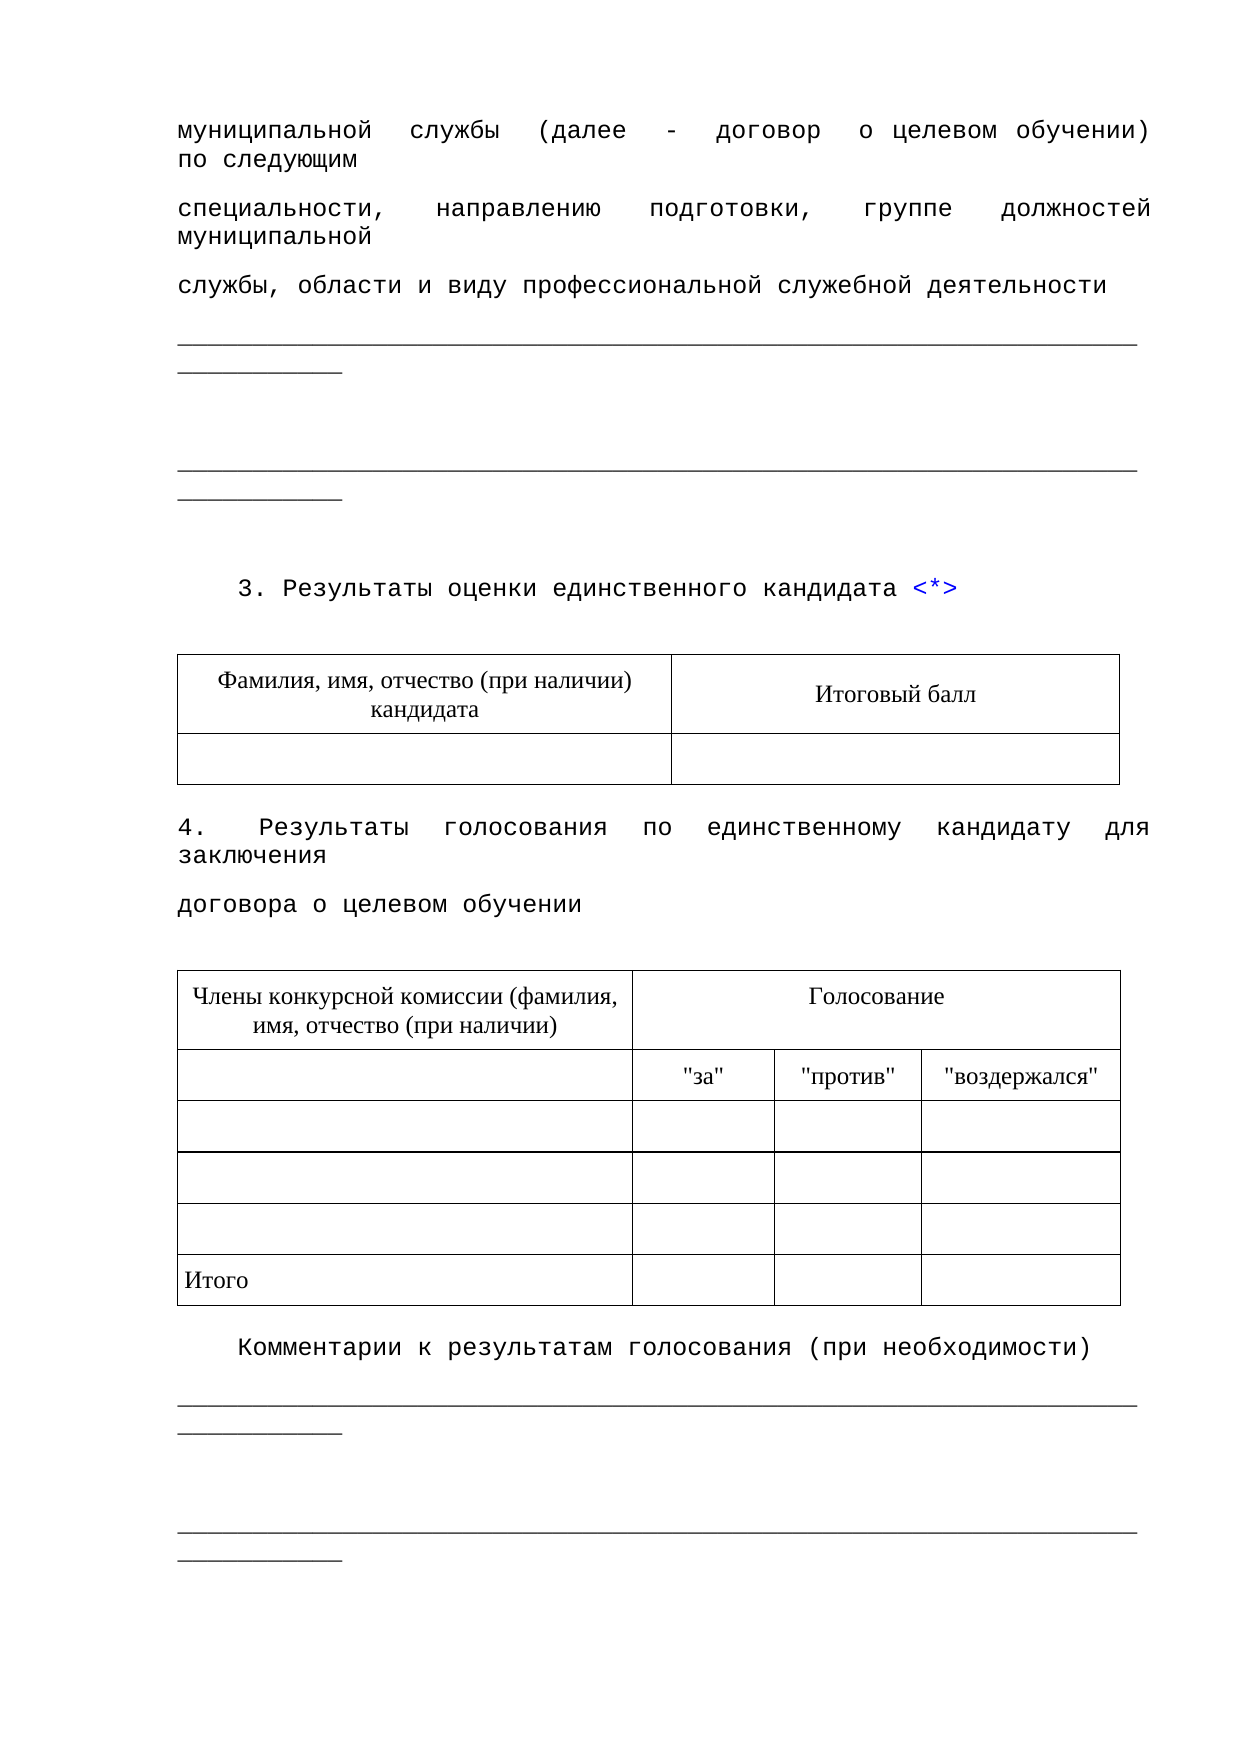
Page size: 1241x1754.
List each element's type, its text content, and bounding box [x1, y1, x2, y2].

table_cell [178, 1153, 632, 1202]
table_cell [775, 1255, 921, 1304]
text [177, 1383, 1152, 1440]
table_cell Итого [178, 1255, 632, 1304]
table_cell [633, 1204, 774, 1253]
text ___________________________________________________________________________ [177, 449, 1152, 506]
table_cell [775, 1204, 921, 1253]
table_header Фамилия, имя, отчество (при наличии) кандидата [178, 655, 671, 733]
text 4. Результаты голосования по единственному кандидату для заключения [177, 814, 1152, 871]
table_cell [633, 1255, 774, 1304]
table_cell [633, 1101, 774, 1151]
table_cell [178, 734, 671, 784]
table_cell [633, 1153, 774, 1202]
text Комментарии к результатам голосования (при необходимости) [177, 1334, 1152, 1363]
text 3. Результаты оценки единственного кандидата <*> [177, 576, 1152, 604]
table_cell [178, 1101, 632, 1151]
table_cell [672, 734, 1119, 784]
table_cell [922, 1153, 1120, 1202]
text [177, 1510, 1152, 1567]
text специальности, направлению подготовки, группе должностей муниципальной [177, 196, 1152, 252]
table_header Итоговый балл [672, 655, 1119, 733]
table_cell [922, 1101, 1120, 1151]
table_cell [775, 1153, 921, 1202]
text договора о целевом обучении [177, 892, 1152, 920]
table_cell [922, 1255, 1120, 1304]
table_cell "против" [775, 1050, 921, 1100]
table_cell [178, 1050, 632, 1100]
text муниципальной службы (далее - договор о целевом обучении) по следующим [177, 118, 1152, 175]
table_header Голосование [633, 971, 1120, 1049]
table_header Члены конкурсной комиссии (фамилия, имя, отчество (при наличии) [178, 971, 632, 1049]
table_cell [775, 1101, 921, 1151]
text службы, области и виду профессиональной служебной деятельности [177, 273, 1152, 301]
table_cell "за" [633, 1050, 774, 1100]
table_cell "воздержался" [922, 1050, 1120, 1100]
table_cell [178, 1204, 632, 1253]
table_cell [922, 1204, 1120, 1253]
text ___________________________________________________________________________ [177, 322, 1152, 379]
